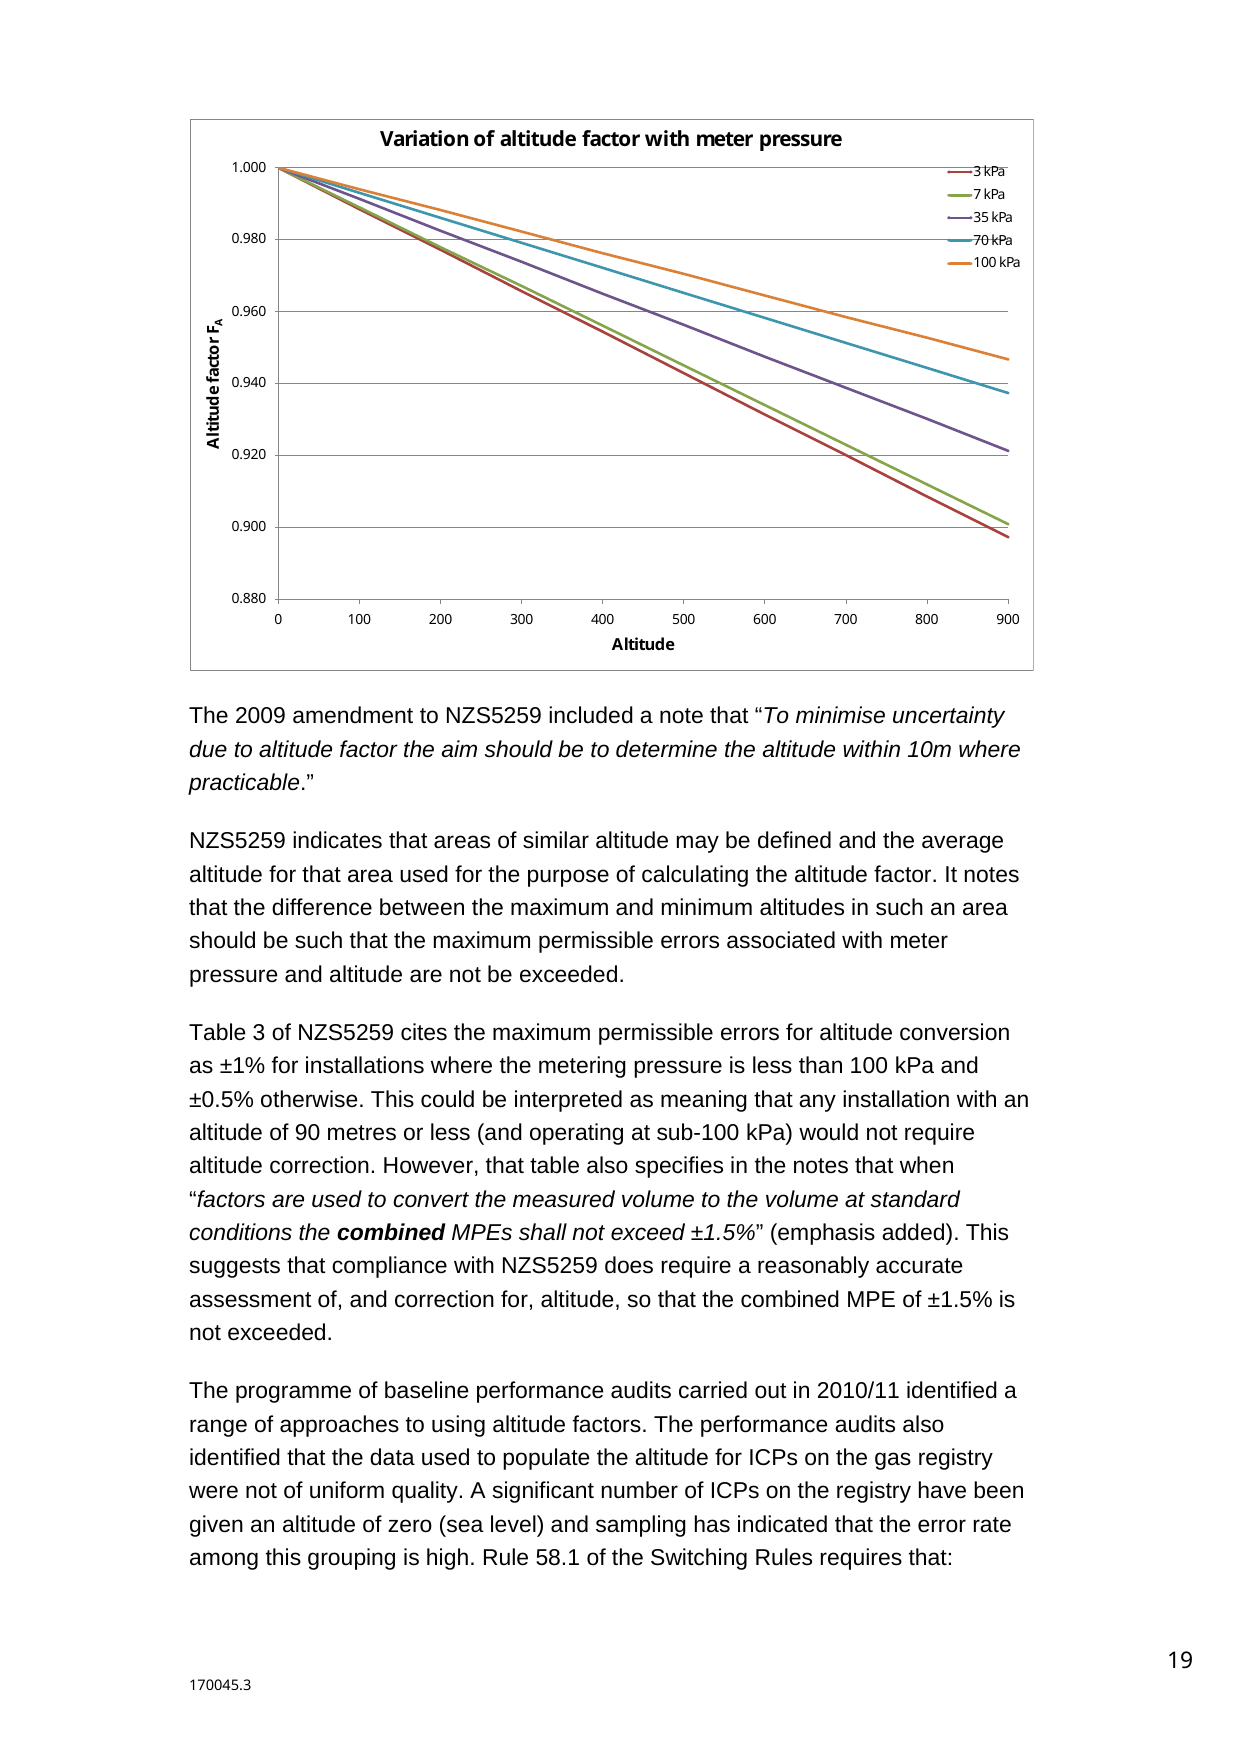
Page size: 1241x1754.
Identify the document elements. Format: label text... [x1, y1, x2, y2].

text The programme of baseline performance audits carried out in 2010/11 identified a range of approaches to using altitude factors. The performance audits also identified that the data used to populate the altitude for ICPs on the gas registry were not of uniform quality. A significant number of ICPs on the registry have been given an altitude of zero (sea level) and sampling has indicated that the error rate among this grouping is high. Rule 58.1 of the Switching Rules requires that: [189, 1370, 1033, 1570]
text The 2009 amendment to NZS5259 included a note that “To minimise uncertainty due to altitude factor the aim should be to determine the altitude within 10m where practicable.” [189, 695, 1033, 795]
text NZS5259 indicates that areas of similar altitude may be defined and the average altitude for that area used for the purpose of calculating the altitude factor. It notes that the difference between the maximum and minimum altitudes in such an area should be such that the maximum permissible errors associated with meter pressure and altitude are not be exceeded. [189, 820, 1033, 987]
text Table 3 of NZS5259 cites the maximum permissible errors for altitude conversion as ±1% for installations where the metering pressure is less than 100 kPa and ±0.5% otherwise. This could be interpreted as meaning that any installation with an altitude of 90 metres or less (and operating at sub-100 kPa) would not require altitude correction. However, that table also specifies in the notes that when “factors are used to convert the measured volume to the volume at standard conditions the combined MPEs shall not exceed ±1.5%” (emphasis added). This suggests that compliance with NZS5259 does require a reasonably accurate assessment of, and correction for, altitude, so that the combined MPE of ±1.5% is not exceeded. [189, 1012, 1033, 1345]
